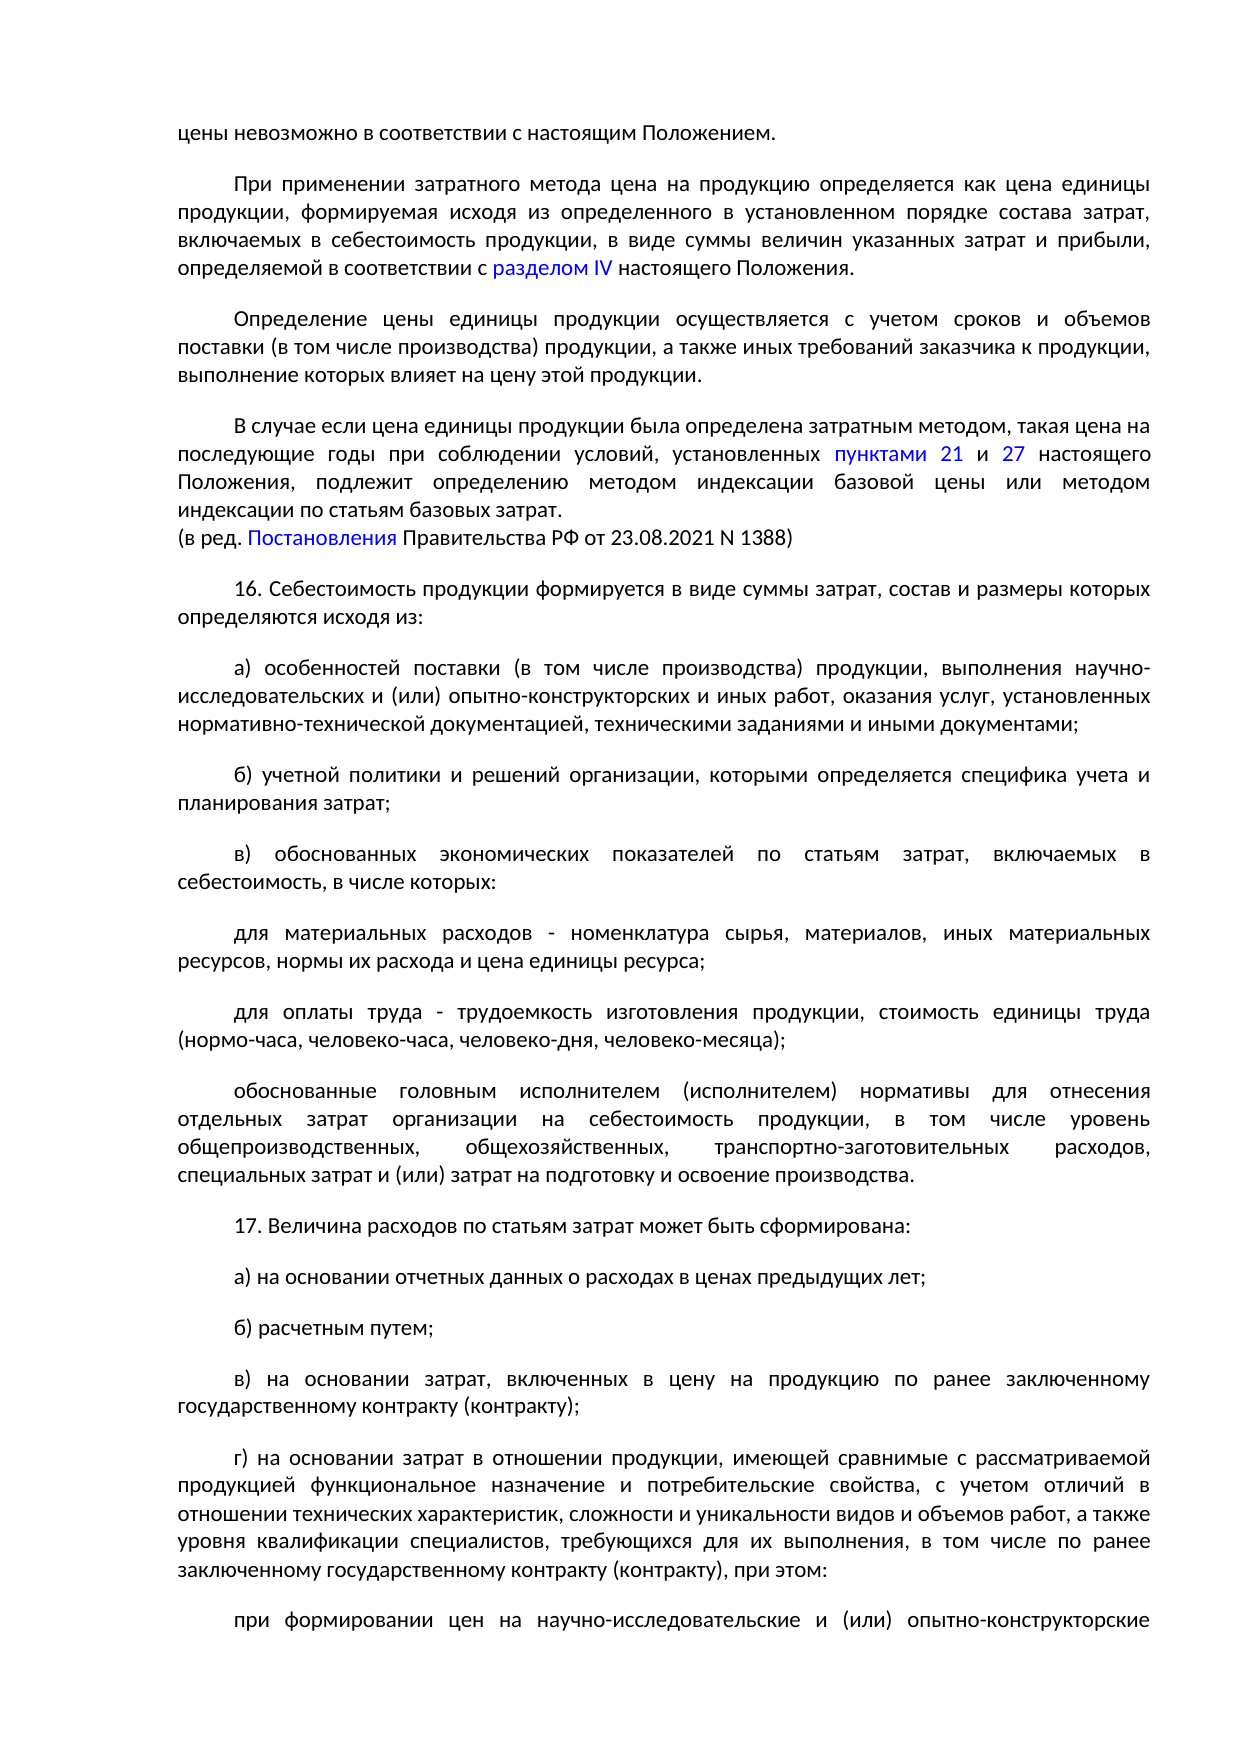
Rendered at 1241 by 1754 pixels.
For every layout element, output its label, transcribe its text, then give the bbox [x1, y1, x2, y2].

text г) на основании затрат в отношении продукции, имеющей сравнимые с рассматриваемой продукцией функциональное назначение и потребительские свойства, с учетом отличий в отношении технических характеристик, сложности и уникальности видов и объемов работ, а также уровня квалификации специалистов, требующихся для их выполнения, в том числе по ранее заключенному государственному контракту (контракту), при этом: [177, 1443, 1152, 1583]
text 17. Величина расходов по статьям затрат может быть сформирована: [177, 1211, 1152, 1239]
text а) особенностей поставки (в том числе производства) продукции, выполнения научно-исследовательских и (или) опытно-конструкторских и иных работ, оказания услуг, установленных нормативно-технической документацией, техническими заданиями и иными документами; [177, 653, 1152, 737]
text (в ред. Постановления Правительства РФ от 23.08.2021 N 1388) [177, 523, 1152, 551]
text 16. Себестоимость продукции формируется в виде суммы затрат, состав и размеры которых определяются исходя из: [177, 574, 1152, 630]
text для материальных расходов - номенклатура сырья, материалов, иных материальных ресурсов, нормы их расхода и цена единицы ресурса; [177, 918, 1152, 974]
text обоснованные головным исполнителем (исполнителем) нормативы для отнесения отдельных затрат организации на себестоимость продукции, в том числе уровень общепроизводственных, общехозяйственных, транспортно-заготовительных расходов, специальных затрат и (или) затрат на подготовку и освоение производства. [177, 1076, 1152, 1188]
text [177, 1606, 1152, 1634]
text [177, 118, 1152, 146]
text б) расчетным путем; [177, 1313, 1152, 1341]
text В случае если цена единицы продукции была определена затратным методом, такая цена на последующие годы при соблюдении условий, установленных пунктами 21 и 27 настоящего Положения, подлежит определению методом индексации базовой цены или методом индексации по статьям базовых затрат. [177, 411, 1152, 523]
text Определение цены единицы продукции осуществляется с учетом сроков и объемов поставки (в том числе производства) продукции, а также иных требований заказчика к продукции, выполнение которых влияет на цену этой продукции. [177, 304, 1152, 388]
text б) учетной политики и решений организации, которыми определяется специфика учета и планирования затрат; [177, 760, 1152, 816]
text в) обоснованных экономических показателей по статьям затрат, включаемых в себестоимость, в числе которых: [177, 839, 1152, 895]
text в) на основании затрат, включенных в цену на продукцию по ранее заключенному государственному контракту (контракту); [177, 1364, 1152, 1420]
text При применении затратного метода цена на продукцию определяется как цена единицы продукции, формируемая исходя из определенного в установленном порядке состава затрат, включаемых в себестоимость продукции, в виде суммы величин указанных затрат и прибыли, определяемой в соответствии с разделом IV настоящего Положения. [177, 169, 1152, 281]
text для оплаты труда - трудоемкость изготовления продукции, стоимость единицы труда (нормо-часа, человеко-часа, человеко-дня, человеко-месяца); [177, 997, 1152, 1053]
text а) на основании отчетных данных о расходах в ценах предыдущих лет; [177, 1262, 1152, 1290]
